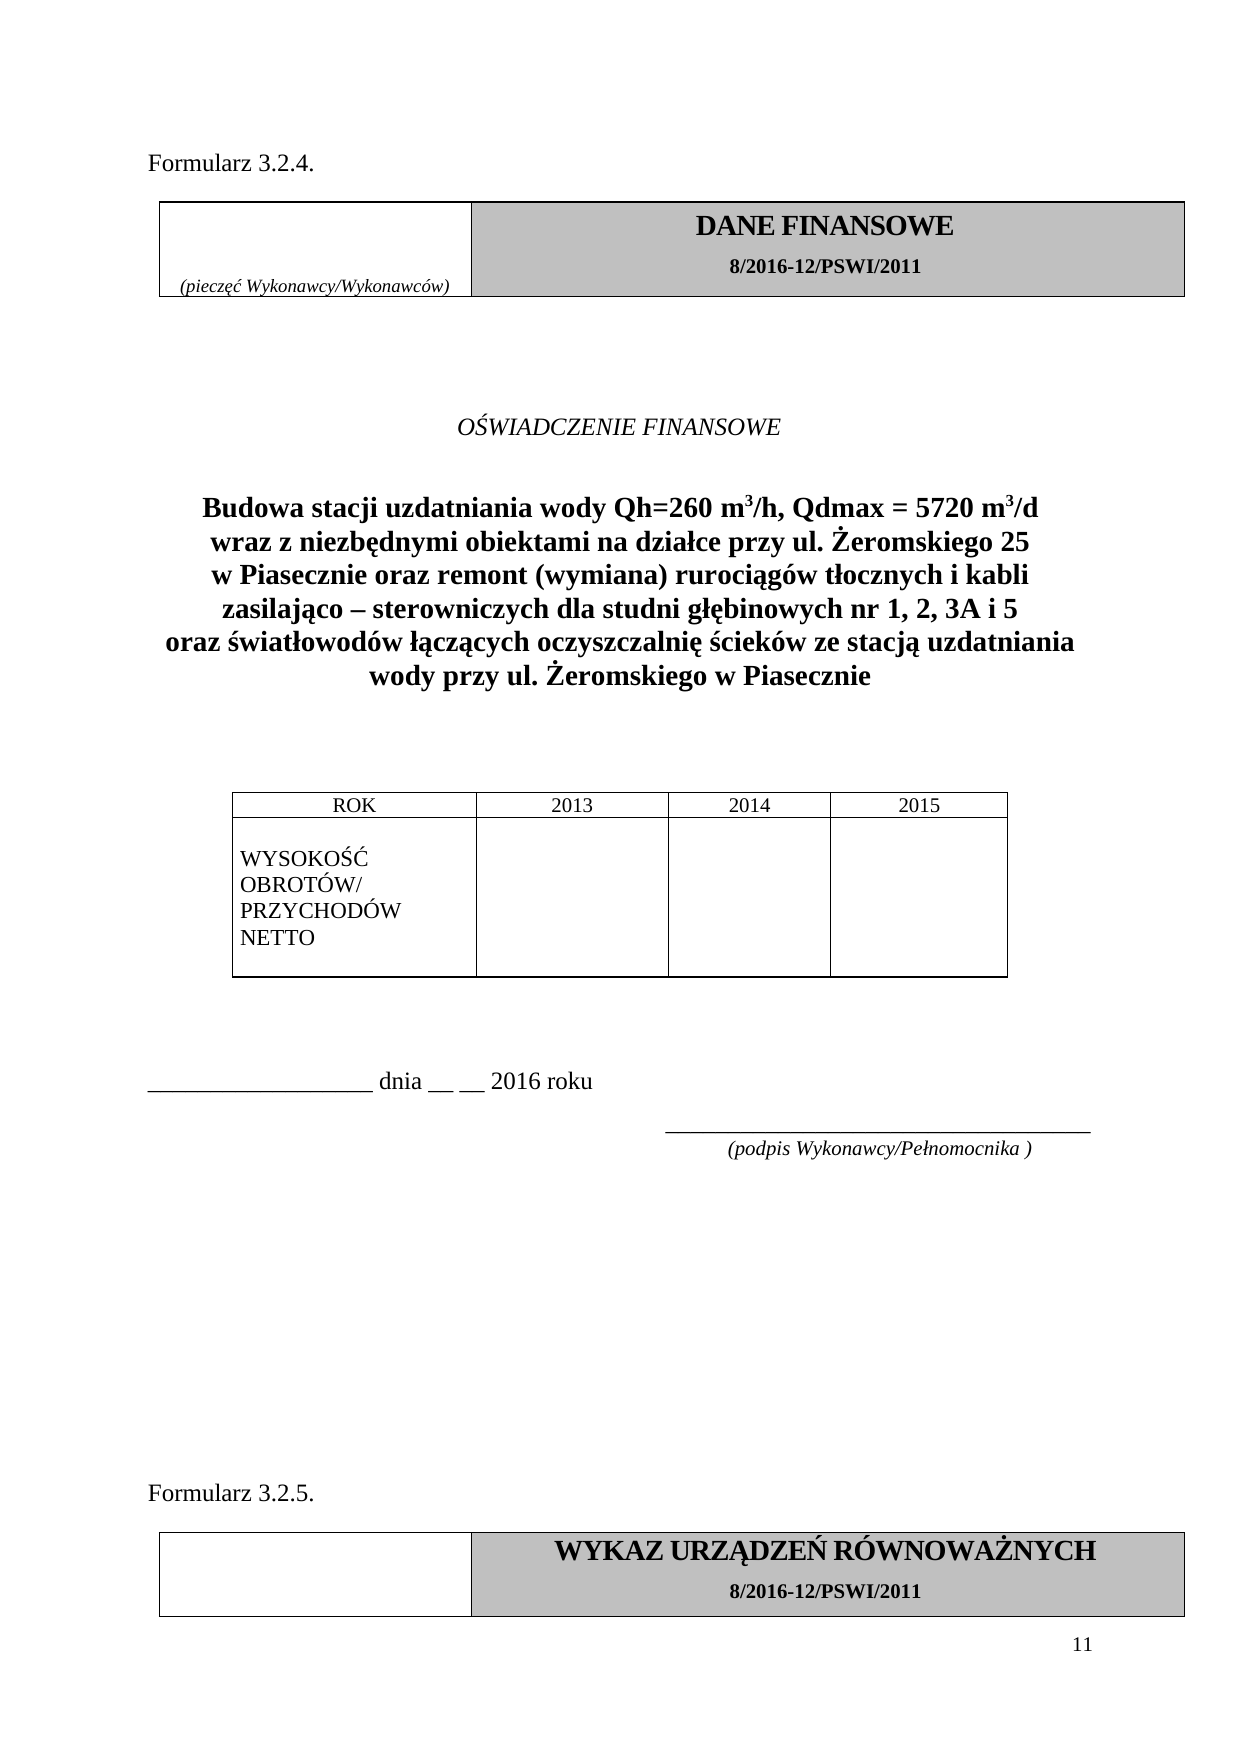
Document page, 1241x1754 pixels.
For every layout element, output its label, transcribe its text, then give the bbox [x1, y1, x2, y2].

table_header (pieczęć Wykonawcy/Wykonawców) [160, 203, 471, 296]
subtitle OŚWIADCZENIE FINANSOWE [148, 412, 1093, 441]
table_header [472, 1533, 1184, 1616]
table_cell WYSOKOŚĆ OBROTÓW/ PRZYCHODÓW NETTO [233, 818, 476, 976]
table_cell [477, 818, 668, 976]
text Formularz 3.2.4. [148, 148, 1093, 176]
table_header ROK [233, 793, 476, 817]
table_header DANE FINANSOWE 8/2016-12/PSWI/2011 [472, 203, 1184, 296]
text Budowa stacji uzdatniania wody Qh=260 m3/h, Qdmax = 5720 m3/d wraz z niezbędnymi obiektami na działce przy ul. Żeromskiego 25 w Piasecznie oraz remont (wymiana) rurociągów tłocznych i kabli zasilająco – sterowniczych dla studni głębinowych nr 1, 2, 3A i 5 oraz światłowodów łączących oczyszczalnię ścieków ze stacją uzdatniania wody przy ul. Żeromskiego w Piasecznie [148, 490, 1093, 691]
table_header 2014 [669, 793, 830, 817]
table_header 2013 [477, 793, 668, 817]
text __________________________________ [148, 1107, 1093, 1136]
table_cell [831, 818, 1007, 976]
text (podpis Wykonawcy/Pełnomocnika ) [252, 1136, 1093, 1160]
text Formularz 3.2.5. [148, 1478, 1093, 1507]
table_header 2015 [831, 793, 1007, 817]
text __________________ dnia __ __ 2016 roku [148, 1066, 1093, 1094]
table_cell [669, 818, 830, 976]
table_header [160, 1533, 471, 1616]
